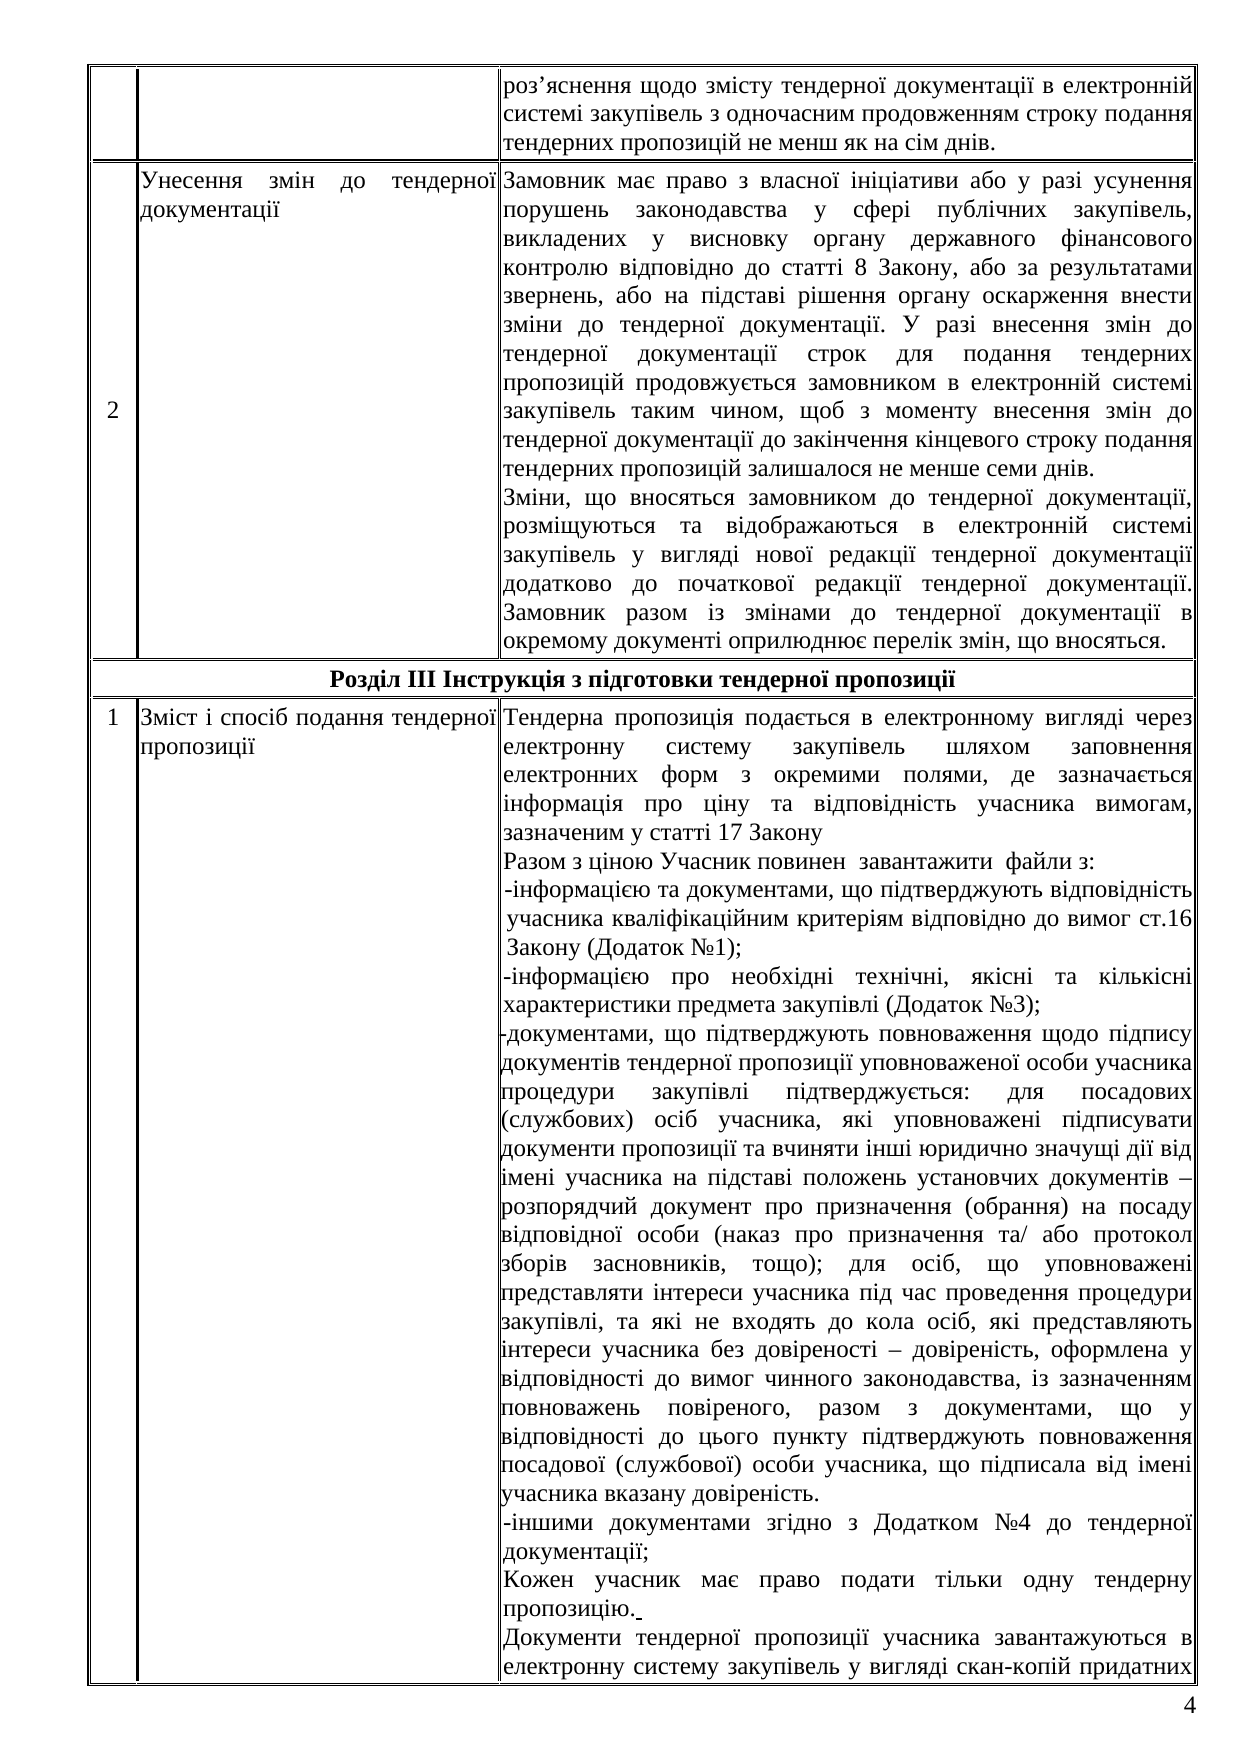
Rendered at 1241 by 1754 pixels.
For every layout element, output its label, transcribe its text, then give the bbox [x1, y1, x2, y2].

table_cell Замовник має право з власної ініціативи або у разі усунення порушень законодавства у сфері публічних закупівель, викладених у висновку органу державного фінансового контролю відповідно до статті 8 Закону, або за результатами звернень, або на підставі рішення органу оскарження внести зміни до тендерної документації. У разі внесення змін до тендерної документації строк для подання тендерних пропозицій продовжується замовником в електронній системі закупівель таким чином, щоб з моменту внесення змін до тендерної документації до закінчення кінцевого строку подання тендерних пропозицій залишалося не менше семи днів. Зміни, що вносяться замовником до тендерної документації, розміщуються та відображаються в електронній системі закупівель у вигляді нової редакції тендерної документації додатково до початкової редакції тендерної документації. Замовник разом із змінами до тендерної документації в окремому документі оприлюднює перелік змін, що вносяться. [501, 159, 1195, 657]
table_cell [500, 696, 1196, 1683]
table_cell 1 [91, 65, 137, 159]
table_cell Унесення змін до тендерної документації [139, 163, 498, 657]
table_cell 2 [91, 159, 136, 657]
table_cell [137, 699, 500, 1683]
table_cell 1 [89, 696, 137, 1683]
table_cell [500, 67, 1194, 159]
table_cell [137, 67, 500, 159]
table_cell Розділ III Інструкція з підготовки тендерної пропозиції [91, 658, 1195, 696]
